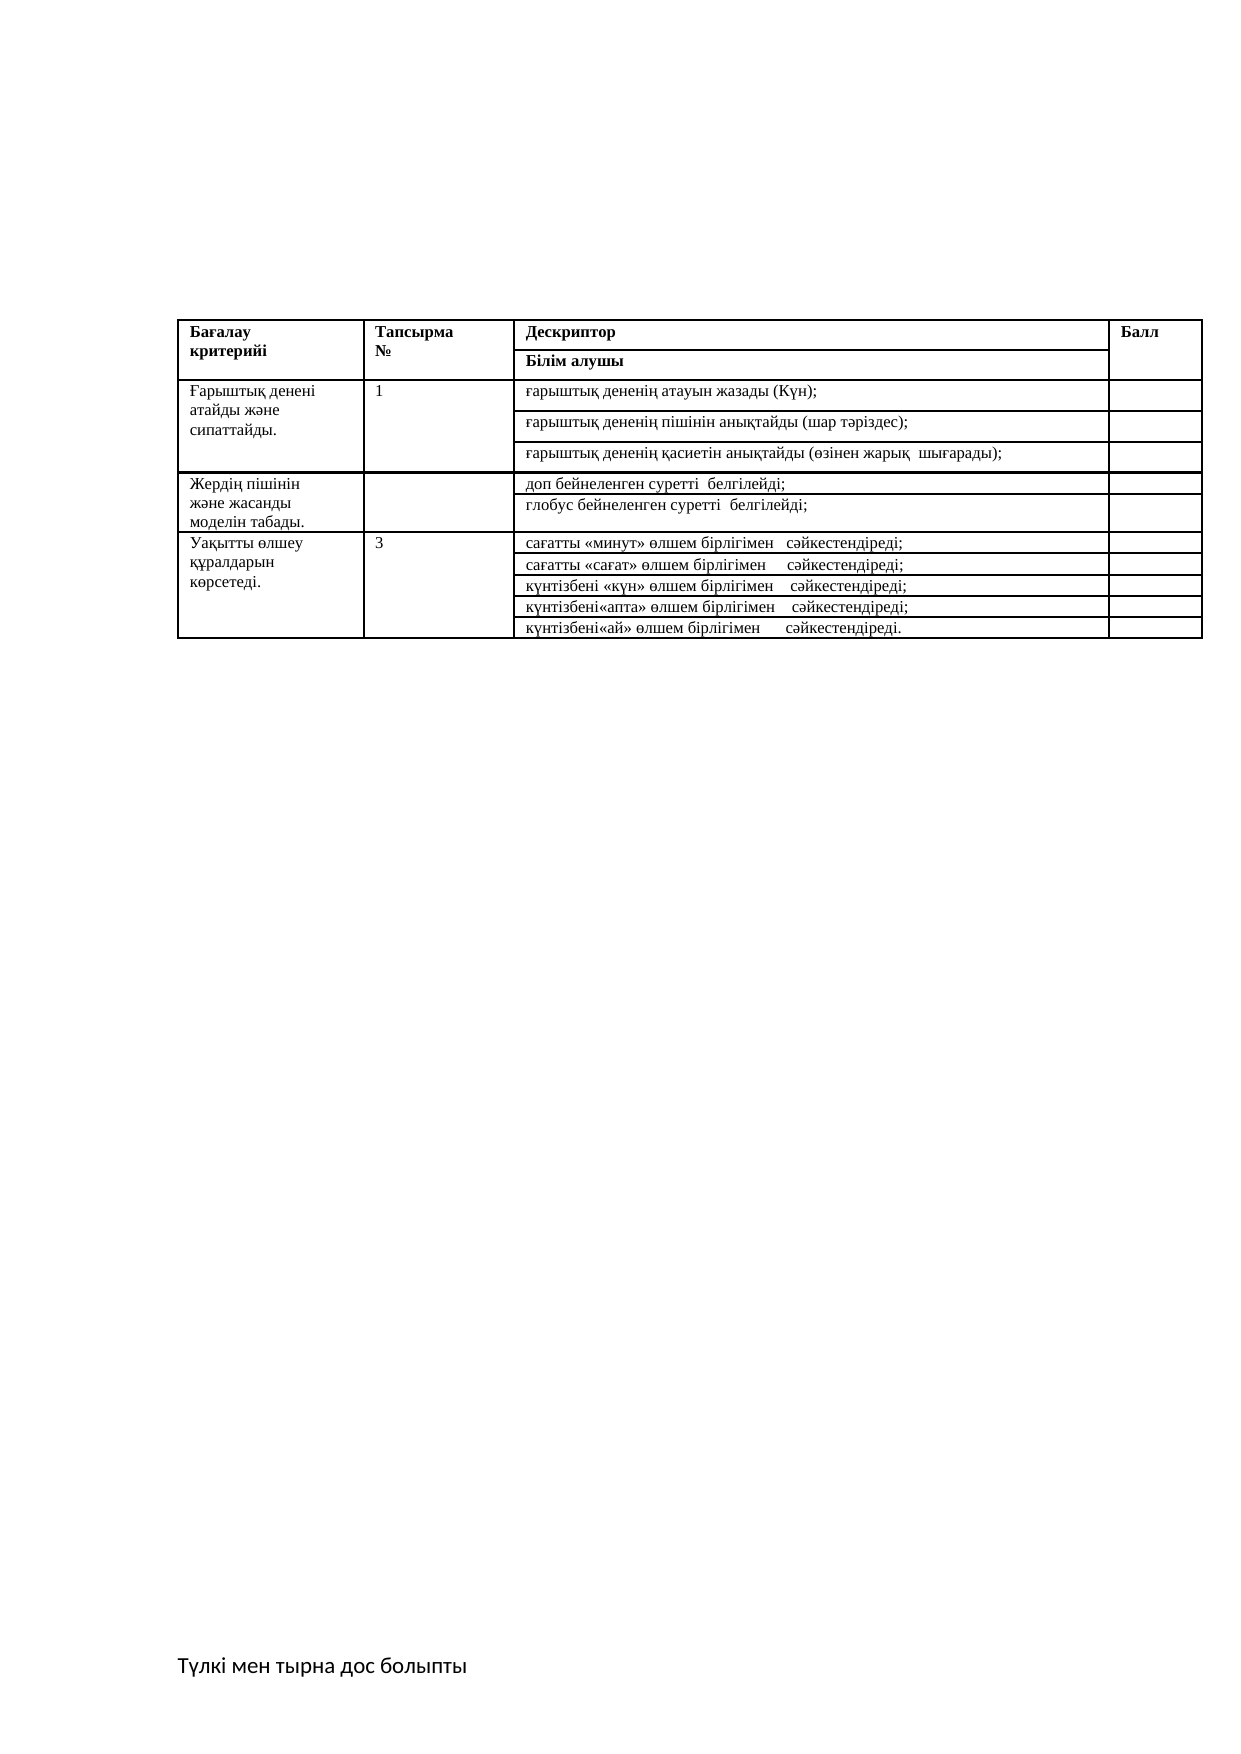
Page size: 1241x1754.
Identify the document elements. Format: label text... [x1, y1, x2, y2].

table_cell [1110, 533, 1201, 552]
table_cell ғарыштық дененің пішінін анықтайды (шар тәріздес); [515, 412, 1108, 441]
table_cell [1110, 554, 1201, 573]
table_cell [1110, 597, 1201, 616]
table_cell ғарыштық дененің қасиетін анықтайды (өзінен жарық шығарады); [515, 443, 1108, 471]
table_cell доп бейнеленген суретті белгілейді; [515, 474, 1108, 493]
table_header Балл [1110, 321, 1201, 379]
table_cell 1 [365, 381, 513, 471]
table_cell [1110, 576, 1201, 595]
table_cell Уақытты өлшеу құралдарын көрсетеді. [179, 533, 363, 637]
table_cell Ғарыштық денені атайды және сипаттайды. [179, 381, 363, 471]
table_cell күнтізбені «күн» өлшем бірлігімен сәйкестендіреді; [515, 576, 1108, 595]
table_cell ғарыштық дененің атауын жазады (Күн); [515, 381, 1108, 410]
table_cell глобус бейнеленген суретті белгілейді; [515, 495, 1108, 531]
table_cell [1110, 381, 1201, 410]
table_cell Білім алушы [515, 351, 1108, 379]
table_cell [1110, 474, 1201, 493]
table_cell 3 [365, 533, 513, 637]
table_header Тапсырма № [365, 321, 513, 379]
table_cell [1110, 443, 1201, 471]
table_cell [1110, 495, 1201, 531]
table_cell сағатты «минут» өлшем бірлігімен сәйкестендіреді; [515, 533, 1108, 552]
table_header Дескриптор [515, 321, 1108, 348]
text Түлкі мен тырна дос болыпты [177, 1651, 1152, 1679]
table_cell [1110, 618, 1201, 637]
table_cell күнтізбені«апта» өлшем бірлігімен сәйкестендіреді; [515, 597, 1108, 616]
table_cell күнтізбені«ай» өлшем бірлігімен сәйкестендіреді. [515, 618, 1108, 637]
table_header Бағалау критерийі [179, 321, 363, 379]
table_cell Жердің пішінін және жасанды моделін табады. [179, 474, 363, 531]
table_cell [1110, 412, 1201, 441]
table_cell сағатты «сағат» өлшем бірлігімен сәйкестендіреді; [515, 554, 1108, 573]
table_cell [365, 474, 513, 531]
